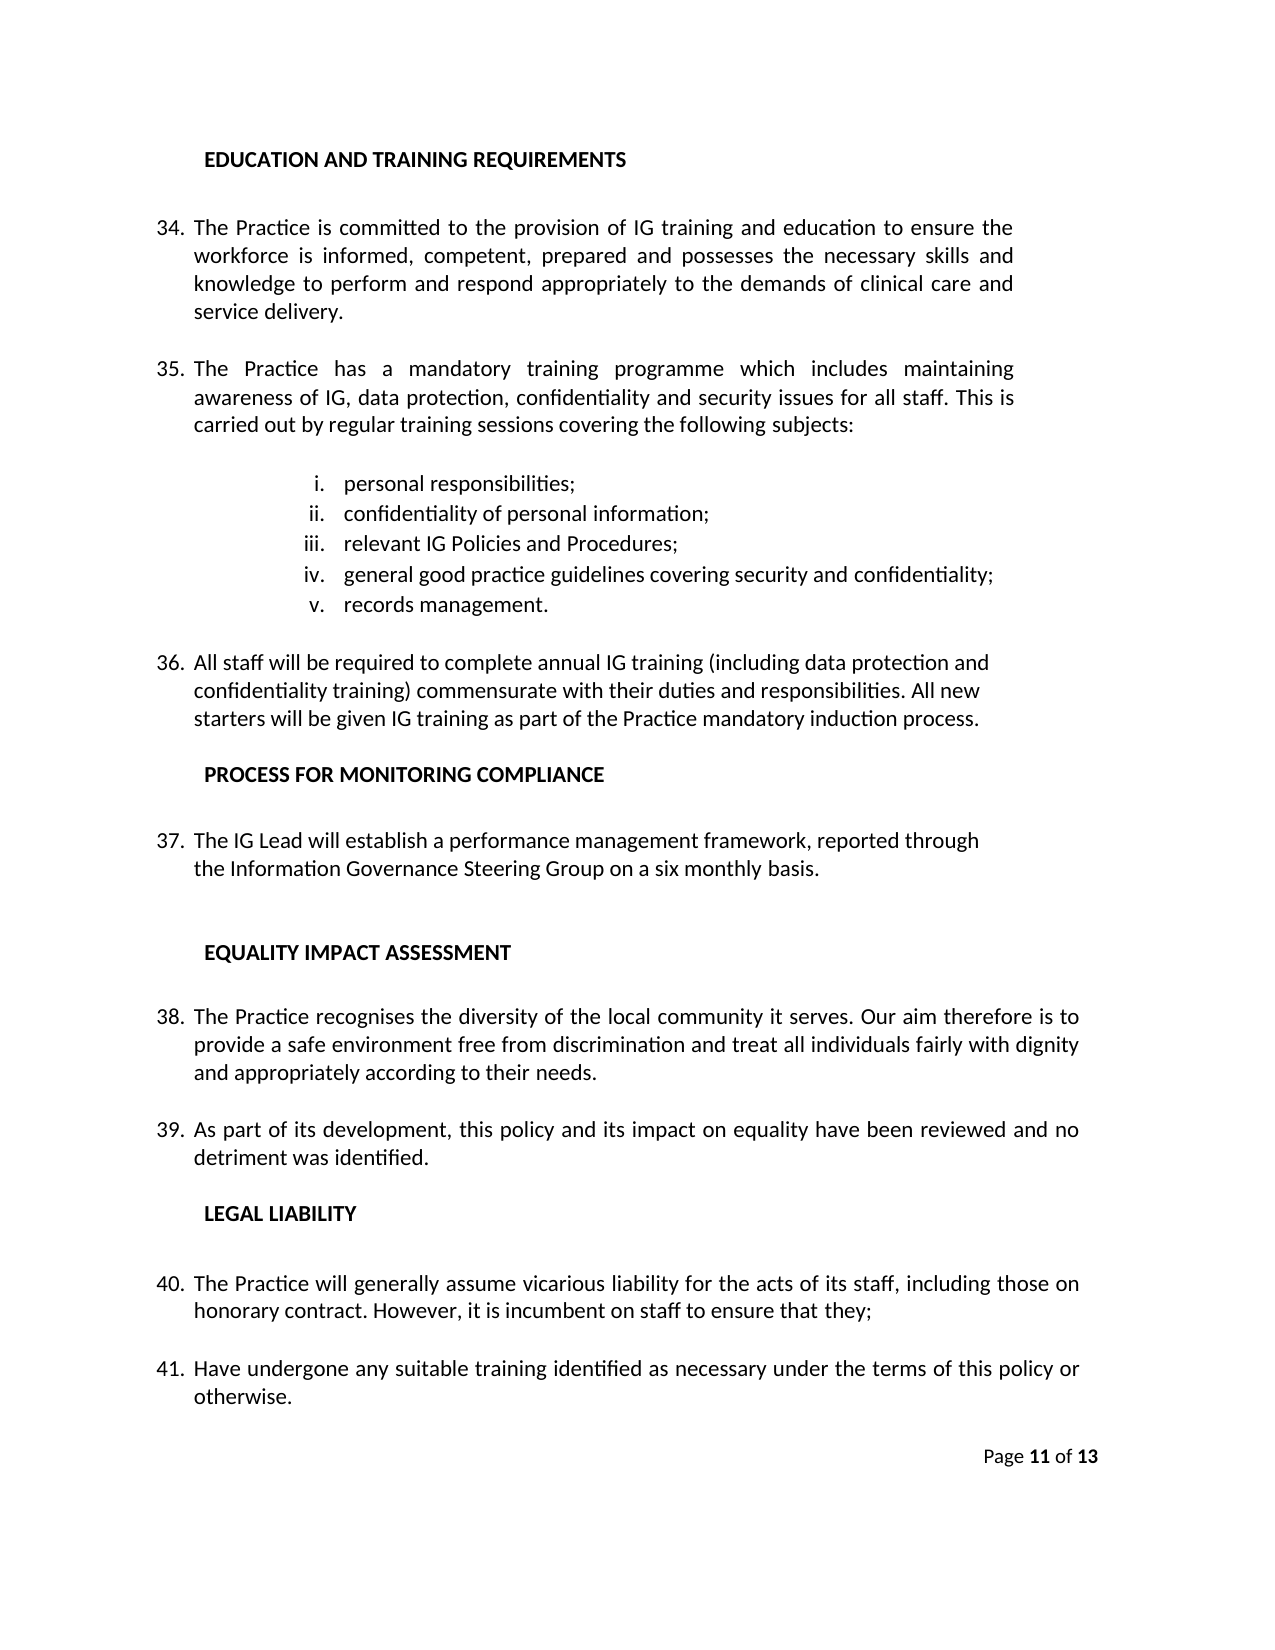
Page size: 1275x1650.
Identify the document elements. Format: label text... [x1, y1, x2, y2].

subtitle LEGAL LIABILITY [204, 1199, 1098, 1227]
subtitle EQUALITY IMPACT ASSESSMENT [204, 938, 1098, 966]
list All staff will be required to complete annual IG training (including data protection and confidentiality training) commensurate with their duties and responsibilities. All new starters will be given IG training as part of the Practice mandatory induction process. [156, 648, 1010, 732]
list general good practice guidelines covering security and confidentiality; [325, 558, 1098, 588]
list relevant IG Policies and Procedures; [325, 527, 1098, 558]
list The IG Lead will establish a performance management framework, reported through the Information Governance Steering Group on a six monthly basis. [156, 826, 1015, 882]
list The Practice is committed to the provision of IG training and education to ensure the workforce is informed, competent, prepared and possesses the necessary skills and knowledge to perform and respond appropriately to the demands of clinical care and service delivery. [156, 213, 1015, 325]
list personal responsibilities; [325, 467, 1098, 497]
list records management. [325, 588, 1098, 619]
subtitle EDUCATION AND TRAINING REQUIREMENTS [204, 145, 1098, 173]
list The Practice has a mandatory training programme which includes maintaining awareness of IG, data protection, confidentiality and security issues for all staff. This is carried out by regular training sessions covering the following subjects: [156, 354, 1015, 439]
subtitle PROCESS FOR MONITORING COMPLIANCE [204, 760, 1098, 788]
list As part of its development, this policy and its impact on equality have been reviewed and no detriment was identified. [156, 1115, 1082, 1171]
list Have undergone any suitable training identified as necessary under the terms of this policy or otherwise. [156, 1354, 1082, 1410]
list The Practice will generally assume vicarious liability for the acts of its staff, including those on honorary contract. However, it is incumbent on staff to ensure that they; [156, 1269, 1082, 1325]
list The Practice recognises the diversity of the local community it serves. Our aim therefore is to provide a safe environment free from discrimination and treat all individuals fairly with dignity and appropriately according to their needs. [156, 1002, 1082, 1086]
list confidentiality of personal information; [325, 497, 1098, 527]
